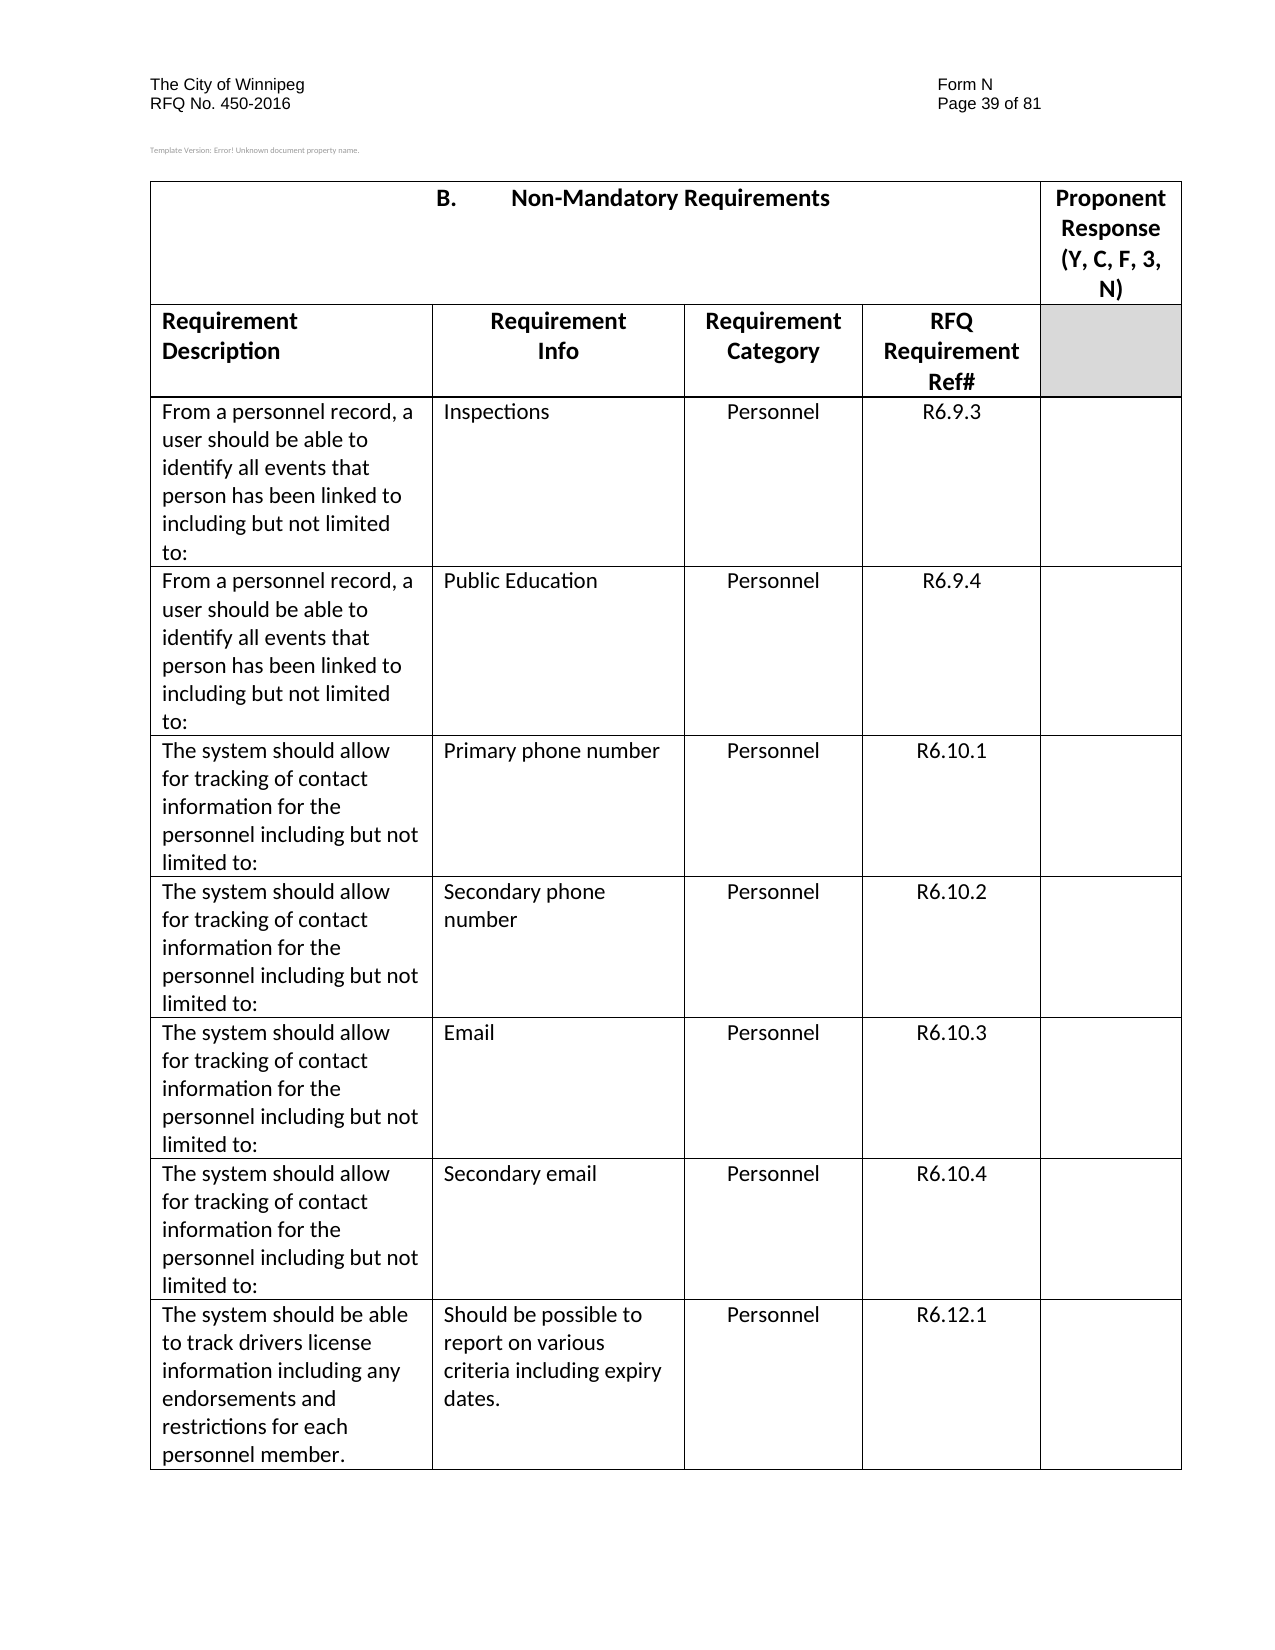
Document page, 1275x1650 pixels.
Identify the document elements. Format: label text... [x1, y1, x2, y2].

table_cell [1041, 398, 1181, 566]
table_cell Requirement Category [685, 305, 862, 396]
table_cell Inspections [433, 398, 684, 566]
table_header B. Non-Mandatory Requirements [151, 182, 1040, 304]
table_cell Secondary email [433, 1159, 684, 1299]
table_cell Personnel [685, 1018, 862, 1158]
table_cell [1041, 1300, 1181, 1468]
table_cell Personnel [685, 1159, 862, 1299]
table_cell Secondary phone number [433, 877, 684, 1017]
table_cell Personnel [685, 567, 862, 735]
table_cell Public Education [433, 567, 684, 735]
table_cell RFQ Requirement Ref# [863, 305, 1040, 396]
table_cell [151, 398, 432, 566]
table_cell [1041, 1159, 1181, 1299]
table_header Proponent Response (Y, C, F, 3, N) [1041, 182, 1181, 304]
table_cell [1041, 567, 1181, 735]
table_cell R6.10.2 [863, 877, 1040, 1017]
table_cell The system should allow for tracking of contact information for the personnel including but not limited to: [151, 736, 432, 876]
table_cell [1041, 305, 1181, 396]
table_cell R6.10.3 [863, 1018, 1040, 1158]
table_cell R6.9.4 [863, 567, 1040, 735]
table_cell [1041, 736, 1181, 876]
table_cell Personnel [685, 1300, 862, 1468]
table_cell R6.10.1 [863, 736, 1040, 876]
table_cell The system should be able to track drivers license information including any endorsements and restrictions for each personnel member. [151, 1300, 432, 1468]
table_cell R6.10.4 [863, 1159, 1040, 1299]
table_cell From a personnel record, a user should be able to identify all events that person has been linked to including but not limited to: [151, 567, 432, 735]
table_cell Requirement Info [433, 305, 684, 396]
table_cell The system should allow for tracking of contact information for the personnel including but not limited to: [151, 1018, 432, 1158]
table_cell Email [433, 1018, 684, 1158]
table_cell [1041, 1018, 1181, 1158]
table_cell Personnel [685, 398, 862, 566]
table_cell Primary phone number [433, 736, 684, 876]
table_cell The system should allow for tracking of contact information for the personnel including but not limited to: [151, 1159, 432, 1299]
table_cell Should be possible to report on various criteria including expiry dates. [433, 1300, 684, 1468]
table_cell R6.9.3 [863, 398, 1040, 566]
table_cell Personnel [685, 736, 862, 876]
table_cell R6.12.1 [863, 1300, 1040, 1468]
table_cell The system should allow for tracking of contact information for the personnel including but not limited to: [151, 877, 432, 1017]
table_cell Requirement Description [151, 305, 432, 396]
table_cell [1041, 877, 1181, 1017]
table_cell Personnel [685, 877, 862, 1017]
